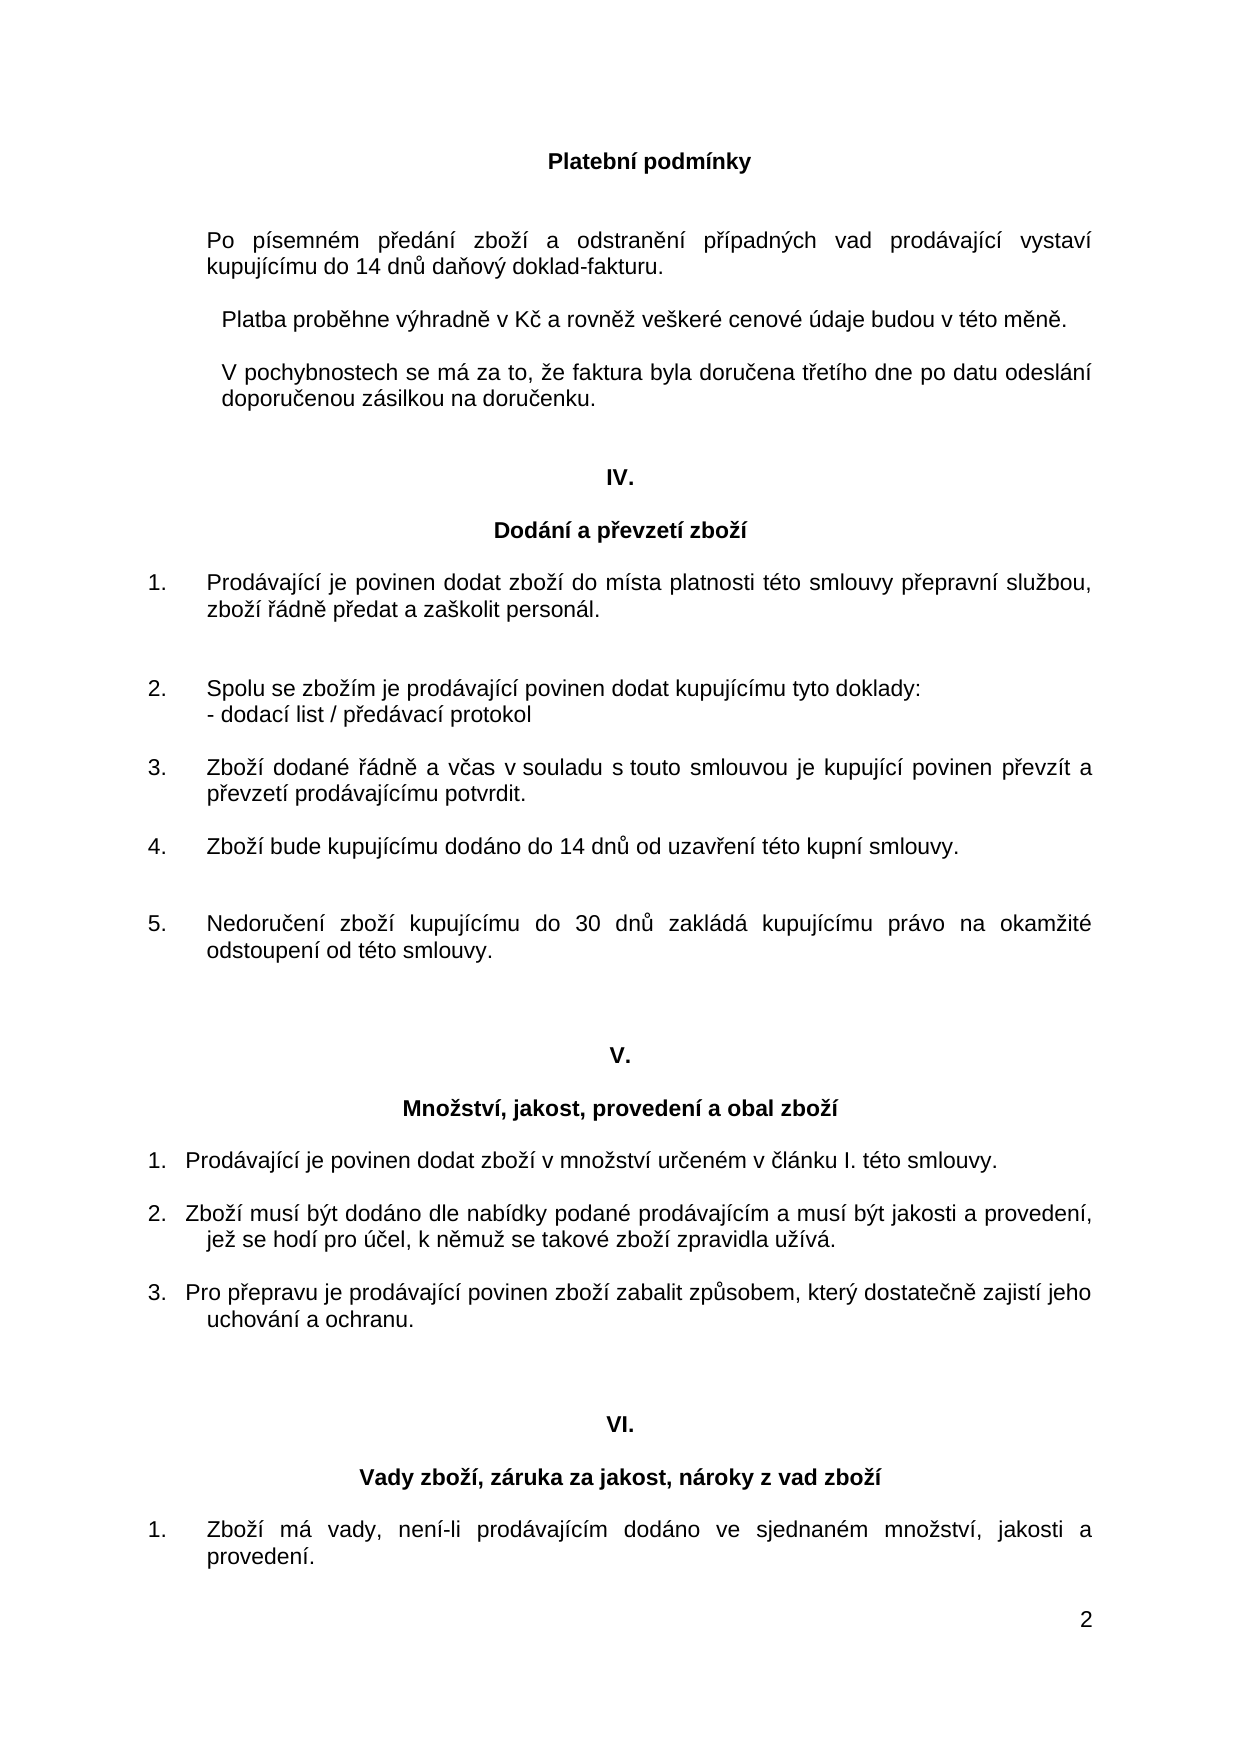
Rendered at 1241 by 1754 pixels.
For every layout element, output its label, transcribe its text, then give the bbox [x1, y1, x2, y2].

text - dodací list / předávací protokol [207, 701, 1093, 727]
list Nedoručení zboží kupujícímu do 30 dnů zakládá kupujícímu právo na okamžité odstoupení od této smlouvy. [148, 910, 1093, 963]
text Platební podmínky [206, 148, 1093, 174]
list Zboží má vady, není-li prodávajícím dodáno ve sjednaném množství, jakosti a provedení. [148, 1516, 1093, 1569]
list Zboží dodané řádně a včas v souladu s touto smlouvou je kupující povinen převzít a převzetí prodávajícímu potvrdit. [148, 754, 1093, 806]
list Zboží musí být dodáno dle nabídky podané prodávajícím a musí být jakosti a provedení, jež se hodí pro účel, k němuž se takové zboží zpravidla užívá. [148, 1200, 1093, 1253]
list Prodávající je povinen dodat zboží v množství určeném v článku I. této smlouvy. [148, 1147, 1093, 1174]
list Pro přepravu je prodávající povinen zboží zabalit způsobem, který dostatečně zajistí jeho uchování a ochranu. [148, 1279, 1093, 1332]
list Prodávající je povinen dodat zboží do místa platnosti této smlouvy přepravní službou, zboží řádně předat a zaškolit personál. [148, 569, 1093, 622]
subtitle Dodání a převzetí zboží [148, 517, 1093, 543]
subtitle Množství, jakost, provedení a obal zboží [148, 1095, 1093, 1121]
subtitle Vady zboží, záruka za jakost, nároky z vad zboží [148, 1464, 1093, 1490]
list Spolu se zbožím je prodávající povinen dodat kupujícímu tyto doklady: [148, 675, 1093, 701]
text IV. [148, 464, 1093, 490]
text V. [148, 1042, 1093, 1068]
text Po písemném předání zboží a odstranění případných vad prodávající vystaví kupujícímu do 14 dnů daňový doklad-fakturu. [206, 227, 1093, 279]
list Zboží bude kupujícímu dodáno do 14 dnů od uzavření této kupní smlouvy. [148, 833, 1093, 859]
text VI. [148, 1411, 1093, 1437]
text Platba proběhne výhradně v Kč a rovněž veškeré cenové údaje budou v této měně. [221, 306, 1093, 332]
text V pochybnostech se má za to, že faktura byla doručena třetího dne po datu odeslání doporučenou zásilkou na doručenku. [221, 358, 1093, 411]
